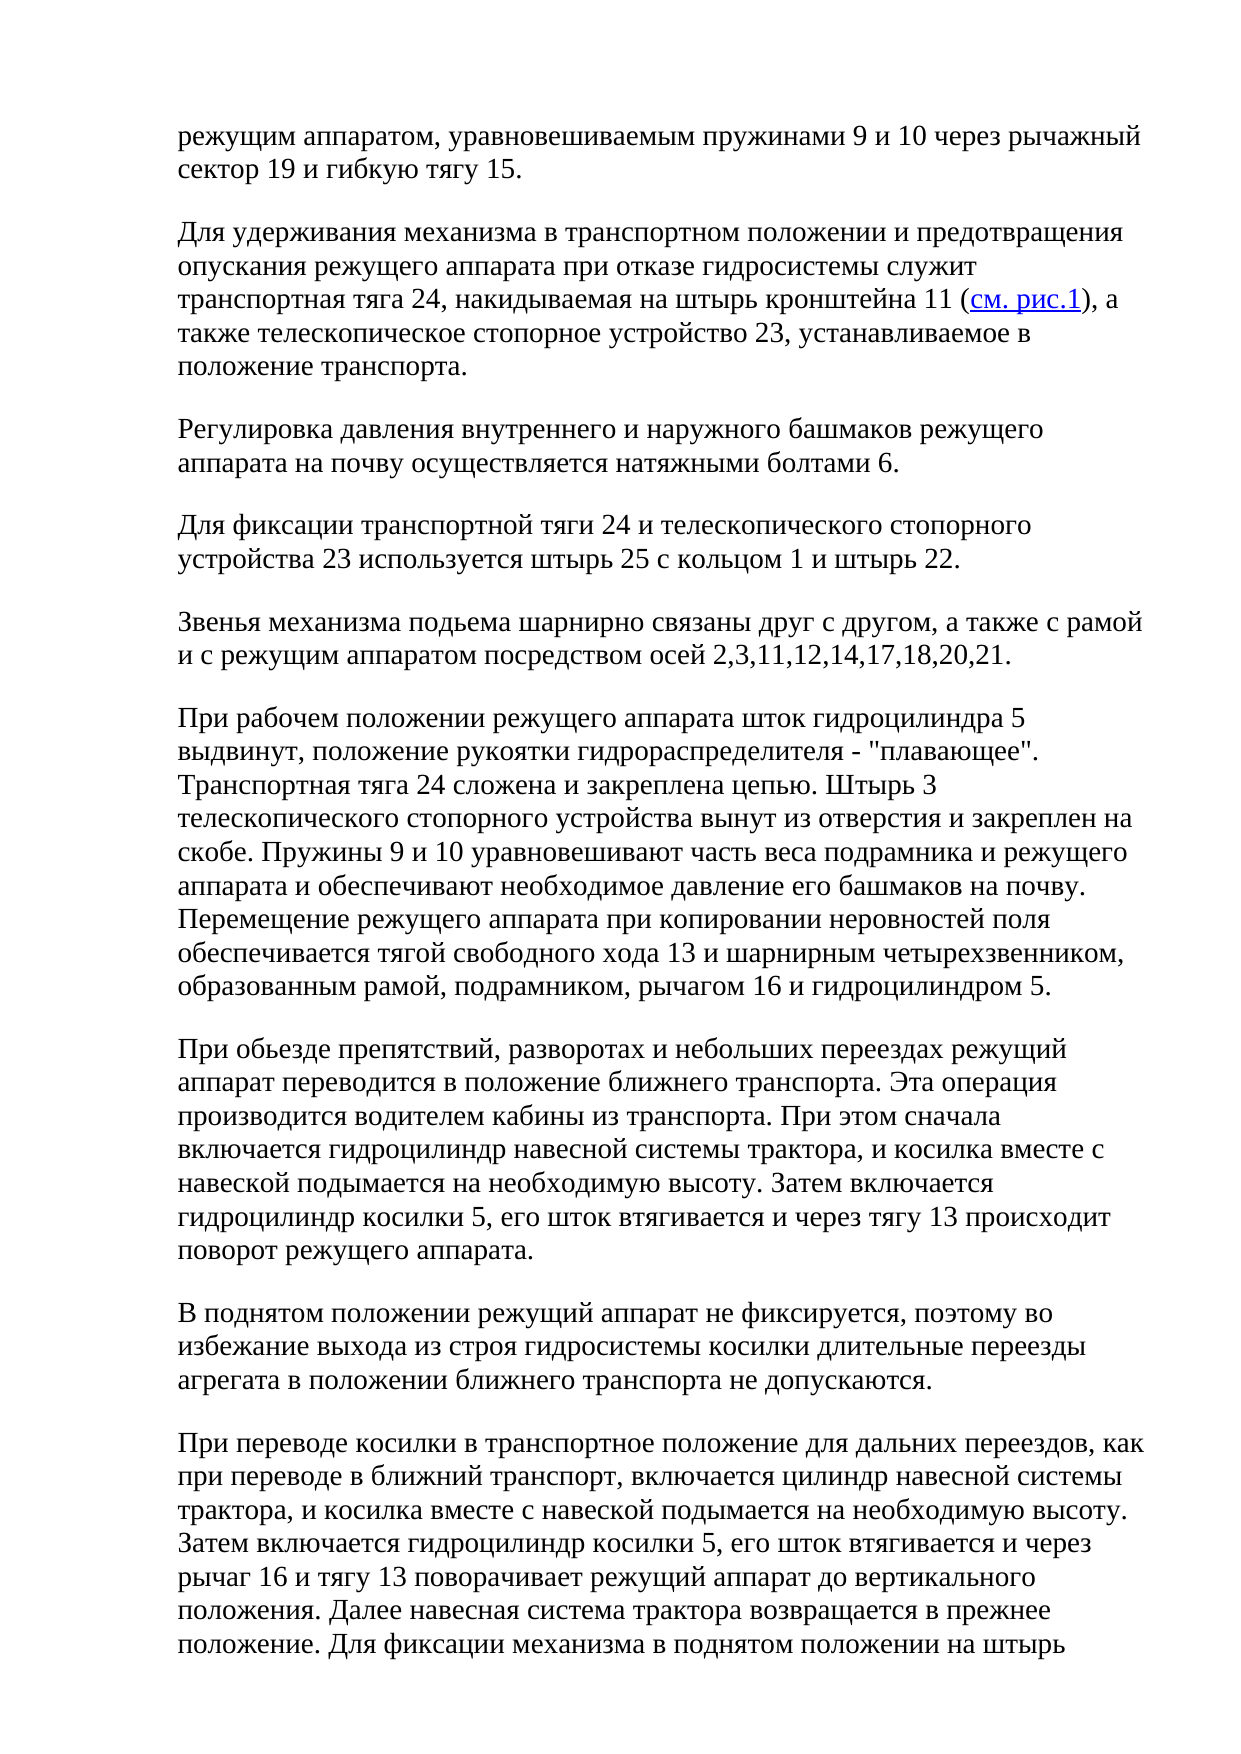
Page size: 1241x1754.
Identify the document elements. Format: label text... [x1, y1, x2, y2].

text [177, 118, 1152, 185]
text Звенья механизма подьема шарнирно связаны друг с другом, а также с рамой и с режущим аппаратом посредством осей 2,3,11,12,14,17,18,20,21. [177, 604, 1152, 671]
text Для фиксации транспортной тяги 24 и телескопического стопорного устройства 23 используется штырь 25 с кольцом 1 и штырь 22. [177, 507, 1152, 574]
text Для удерживания механизма в транспортном положении и предотвращения опускания режущего аппарата при отказе гидросистемы служит транспортная тяга 24, накидываемая на штырь кронштейна 11 (см. рис.1), а также телескопическое стопорное устройство 23, устанавливаемое в положение транспорта. [177, 214, 1152, 382]
text При рабочем положении режущего аппарата шток гидроцилиндра 5 выдвинут, положение рукоятки гидрораспределителя - "плавающее". Транспортная тяга 24 сложена и закреплена цепью. Штырь 3 телескопического стопорного устройства вынут из отверстия и закреплен на скобе. Пружины 9 и 10 уравновешивают часть веса подрамника и режущего аппарата и обеспечивают необходимое давление его башмаков на почву. Перемещение режущего аппарата при копировании неровностей поля обеспечивается тягой свободного хода 13 и шарнирным четырехзвенником, образованным рамой, подрамником, рычагом 16 и гидроцилиндром 5. [177, 700, 1152, 1002]
text При обьезде препятствий, разворотах и небольших переездах режущий аппарат переводится в положение ближнего транспорта. Эта операция производится водителем кабины из транспорта. При этом сначала включается гидроцилиндр навесной системы трактора, и косилка вместе с навеской подымается на необходимую высоту. Затем включается гидроцилиндр косилки 5, его шток втягивается и через тягу 13 происходит поворот режущего аппарата. [177, 1031, 1152, 1266]
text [177, 1425, 1152, 1659]
text Регулировка давления внутреннего и наружного башмаков режущего аппарата на почву осуществляется натяжными болтами 6. [177, 411, 1152, 478]
text В поднятом положении режущий аппарат не фиксируется, поэтому во избежание выхода из строя гидросистемы косилки длительные переезды агрегата в положении ближнего транспорта не допускаются. [177, 1295, 1152, 1396]
